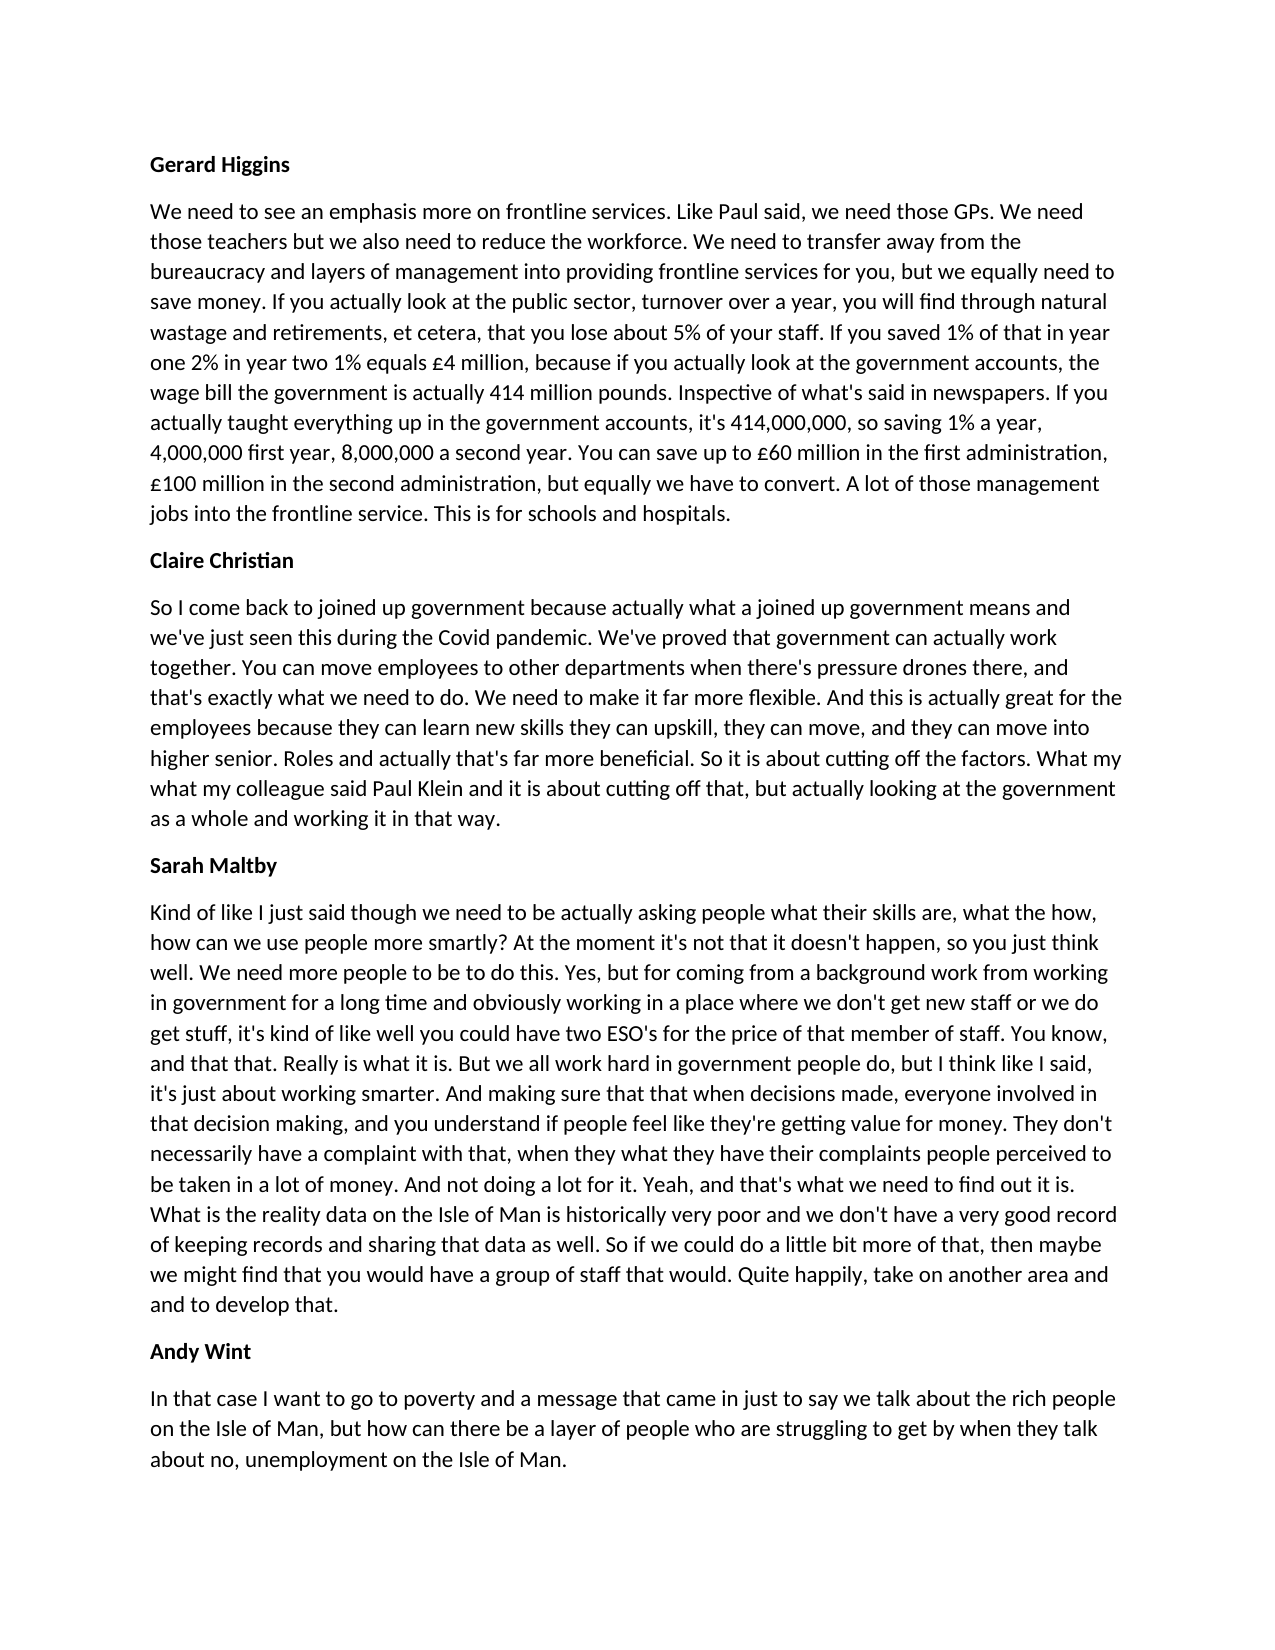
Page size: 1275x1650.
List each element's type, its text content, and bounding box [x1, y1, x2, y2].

text In that case I want to go to poverty and a message that came in just to say we talk about the rich people on the Isle of Man, but how can there be a layer of people who are struggling to get by when they talk about no, unemployment on the Isle of Man. [150, 1384, 1125, 1473]
text Andy Wint [150, 1337, 1125, 1366]
text So I come back to joined up government because actually what a joined up government means and we've just seen this during the Covid pandemic. We've proved that government can actually work together. You can move employees to other departments when there's pressure drones there, and that's exactly what we need to do. We need to make it far more flexible. And this is actually great for the employees because they can learn new skills they can upskill, they can move, and they can move into higher senior. Roles and actually that's far more beneficial. So it is about cutting off the factors. What my what my colleague said Paul Klein and it is about cutting off that, but actually looking at the government as a whole and working it in that way. [150, 593, 1125, 832]
text Kind of like I just said though we need to be actually asking people what their skills are, what the how, how can we use people more smartly? At the moment it's not that it doesn't happen, so you just think well. We need more people to be to do this. Yes, but for coming from a background work from working in government for a long time and obviously working in a place where we don't get new staff or we do get stuff, it's kind of like well you could have two ESO's for the price of that member of staff. You know, and that that. Really is what it is. But we all work hard in government people do, but I think like I said, it's just about working smarter. And making sure that that when decisions made, everyone involved in that decision making, and you understand if people feel like they're getting value for money. They don't necessarily have a complaint with that, when they what they have their complaints people perceived to be taken in a lot of money. And not doing a lot for it. Yeah, and that's what we need to find out it is. What is the reality data on the Isle of Man is historically very poor and we don't have a very good record of keeping records and sharing that data as well. So if we could do a little bit more of that, then maybe we might find that you would have a group of staff that would. Quite happily, take on another area and and to develop that. [150, 898, 1125, 1319]
text We need to see an emphasis more on frontline services. Like Paul said, we need those GPs. We need those teachers but we also need to reduce the workforce. We need to transfer away from the bureaucracy and layers of management into providing frontline services for you, but we equally need to save money. If you actually look at the public sector, turnover over a year, you will find through natural wastage and retirements, et cetera, that you lose about 5% of your staff. If you saved 1% of that in year one 2% in year two 1% equals £4 million, because if you actually look at the government accounts, the wage bill the government is actually 414 million pounds. Inspective of what's said in newspapers. If you actually taught everything up in the government accounts, it's 414,000,000, so saving 1% a year, 4,000,000 first year, 8,000,000 a second year. You can save up to £60 million in the first administration, £100 million in the second administration, but equally we have to convert. A lot of those management jobs into the frontline service. This is for schools and hospitals. [150, 197, 1125, 527]
text Claire Christian [150, 546, 1125, 574]
text Gerard Higgins [150, 150, 1125, 178]
text Sarah Maltby [150, 851, 1125, 879]
